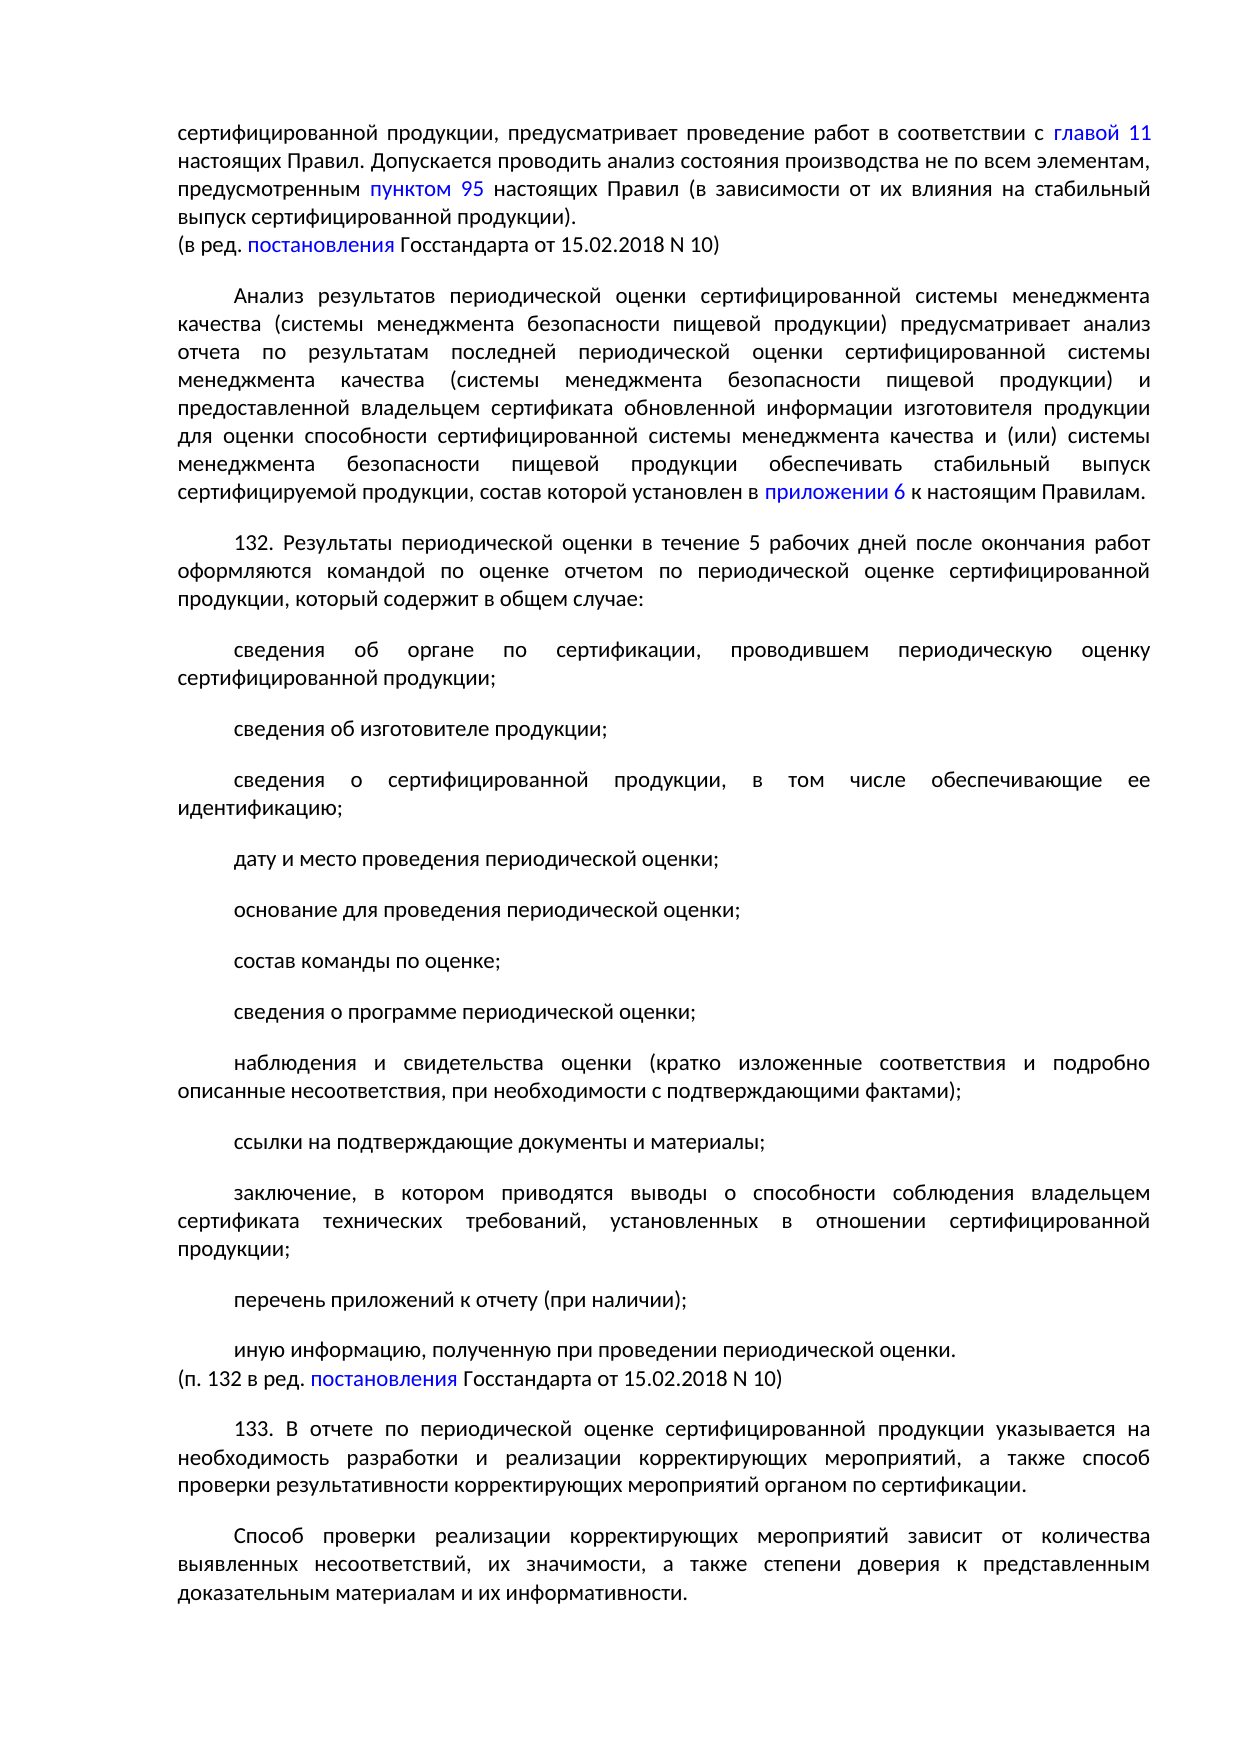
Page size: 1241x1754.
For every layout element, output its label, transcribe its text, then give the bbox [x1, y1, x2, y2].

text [177, 118, 1152, 230]
text сведения об органе по сертификации, проводившем периодическую оценку сертифицированной продукции; [177, 635, 1152, 691]
text заключение, в котором приводятся выводы о способности соблюдения владельцем сертификата технических требований, установленных в отношении сертифицированной продукции; [177, 1178, 1152, 1262]
text сведения об изготовителе продукции; [177, 714, 1152, 742]
text сведения о сертифицированной продукции, в том числе обеспечивающие ее идентификацию; [177, 765, 1152, 821]
text иную информацию, полученную при проведении периодической оценки. [177, 1336, 1152, 1364]
text Способ проверки реализации корректирующих мероприятий зависит от количества выявленных несоответствий, их значимости, а также степени доверия к представленным доказательным материалам и их информативности. [177, 1522, 1152, 1606]
text дату и место проведения периодической оценки; [177, 844, 1152, 872]
text 133. В отчете по периодической оценке сертифицированной продукции указывается на необходимость разработки и реализации корректирующих мероприятий, а также способ проверки результативности корректирующих мероприятий органом по сертификации. [177, 1414, 1152, 1499]
text перечень приложений к отчету (при наличии); [177, 1285, 1152, 1313]
text (п. 132 в ред. постановления Госстандарта от 15.02.2018 N 10) [177, 1364, 1152, 1392]
text состав команды по оценке; [177, 946, 1152, 974]
text наблюдения и свидетельства оценки (кратко изложенные соответствия и подробно описанные несоответствия, при необходимости с подтверждающими фактами); [177, 1048, 1152, 1104]
text (в ред. постановления Госстандарта от 15.02.2018 N 10) [177, 230, 1152, 258]
text основание для проведения периодической оценки; [177, 895, 1152, 923]
text сведения о программе периодической оценки; [177, 997, 1152, 1025]
text Анализ результатов периодической оценки сертифицированной системы менеджмента качества (системы менеджмента безопасности пищевой продукции) предусматривает анализ отчета по результатам последней периодической оценки сертифицированной системы менеджмента качества (системы менеджмента безопасности пищевой продукции) и предоставленной владельцем сертификата обновленной информации изготовителя продукции для оценки способности сертифицированной системы менеджмента качества и (или) системы менеджмента безопасности пищевой продукции обеспечивать стабильный выпуск сертифицируемой продукции, состав которой установлен в приложении 6 к настоящим Правилам. [177, 281, 1152, 505]
text 132. Результаты периодической оценки в течение 5 рабочих дней после окончания работ оформляются командой по оценке отчетом по периодической оценке сертифицированной продукции, который содержит в общем случае: [177, 528, 1152, 612]
text ссылки на подтверждающие документы и материалы; [177, 1127, 1152, 1155]
